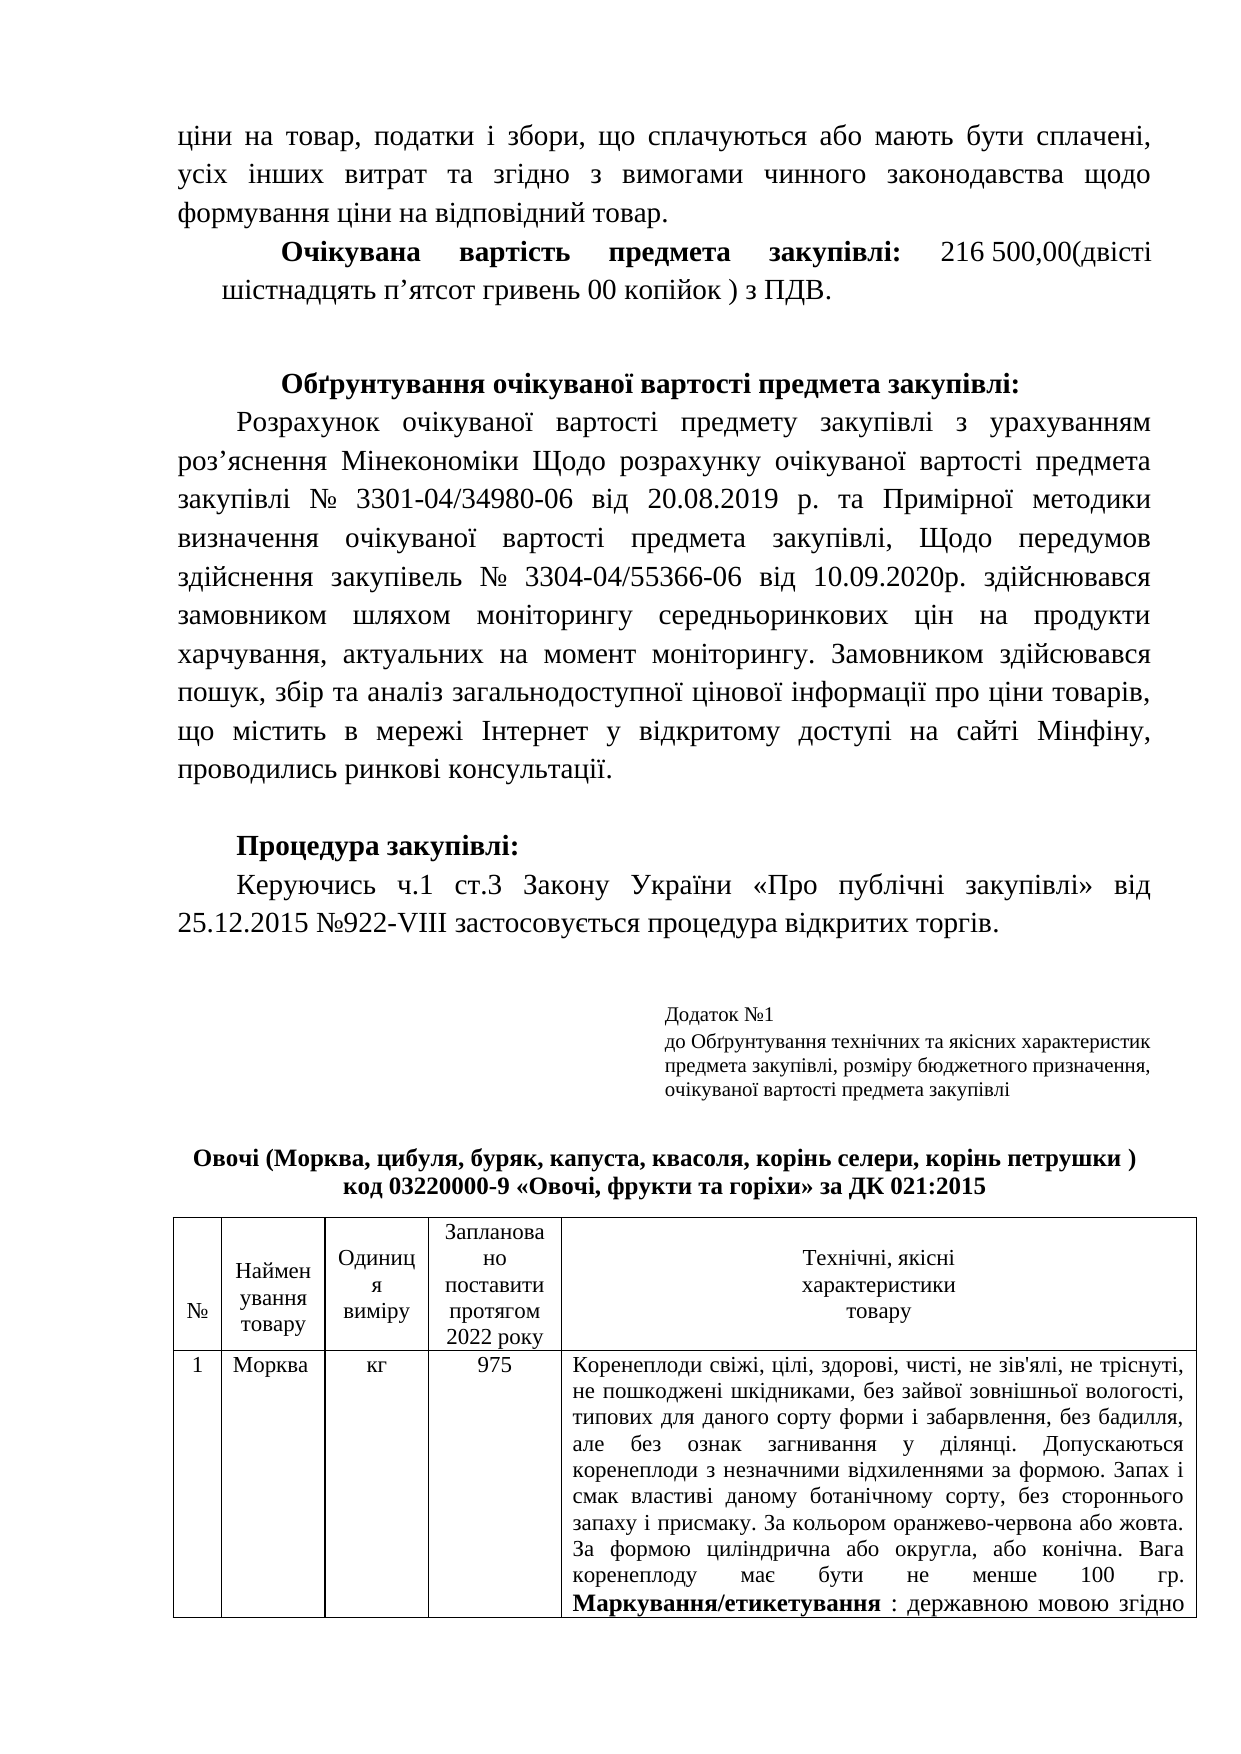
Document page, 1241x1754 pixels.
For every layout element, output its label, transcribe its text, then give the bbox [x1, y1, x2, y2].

table_cell кг [326, 1351, 428, 1617]
table_header Заплановано поставити протягом 2022 року [429, 1218, 561, 1350]
table_cell Морква [222, 1351, 324, 1617]
list Очікувана вартість предмета закупівлі: 216 500,00(двісті шістнадцять п’ятсот гривень 00 копійок ) з ПДВ. [222, 234, 1152, 306]
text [177, 118, 1152, 229]
table_cell 1 [174, 1351, 221, 1617]
text до Обґрунтування технічних та якісних характеристик предмета закупівлі, розміру бюджетного призначення, очікуваної вартості предмета закупівлі [664, 1029, 1152, 1101]
text Овочі (Морква, цибуля, буряк, капуста, квасоля, корінь селери, корінь петрушки ) код 03220000-9 «Овочі, фрукти та горіхи» за ДК 021:2015 [177, 1143, 1152, 1200]
table_cell 975 [429, 1351, 561, 1617]
text Процедура закупівлі: [177, 828, 1152, 862]
table_header Одиниця виміру [326, 1218, 428, 1350]
table_header Найменування товару [222, 1218, 324, 1350]
text Керуючись ч.1 ст.3 Закону України «Про публічні закупівлі» від 25.12.2015 №922-VІІІ застосовується процедура відкритих торгів. [177, 867, 1152, 939]
table_header Технічні, якісні характеристики товару [562, 1218, 1196, 1350]
table_header № [174, 1218, 221, 1350]
text Додаток №1 [664, 1002, 1152, 1026]
list Обґрунтування очікуваної вартості предмета закупівлі: [221, 366, 1152, 399]
text Розрахунок очікуваної вартості предмету закупівлі з урахуванням роз’яснення Мінекономіки Щодо розрахунку очікуваної вартості предмета закупівлі № 3301-04/34980-06 від 20.08.2019 р. та Примірної методики визначення очікуваної вартості предмета закупівлі, Щодо передумов здійснення закупівель № 3304-04/55366-06 від 10.09.2020р. здійснювався замовником шляхом моніторингу середньоринкових цін на продукти харчування, актуальних на момент моніторингу. Замовником здійсювався пошук, збір та аналіз загальнодоступної цінової інформації про ціни товарів, що містить в мережі Інтернет у відкритому доступі на сайті Мінфіну, проводились ринкові консультації. [177, 404, 1152, 785]
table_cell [562, 1351, 1196, 1617]
